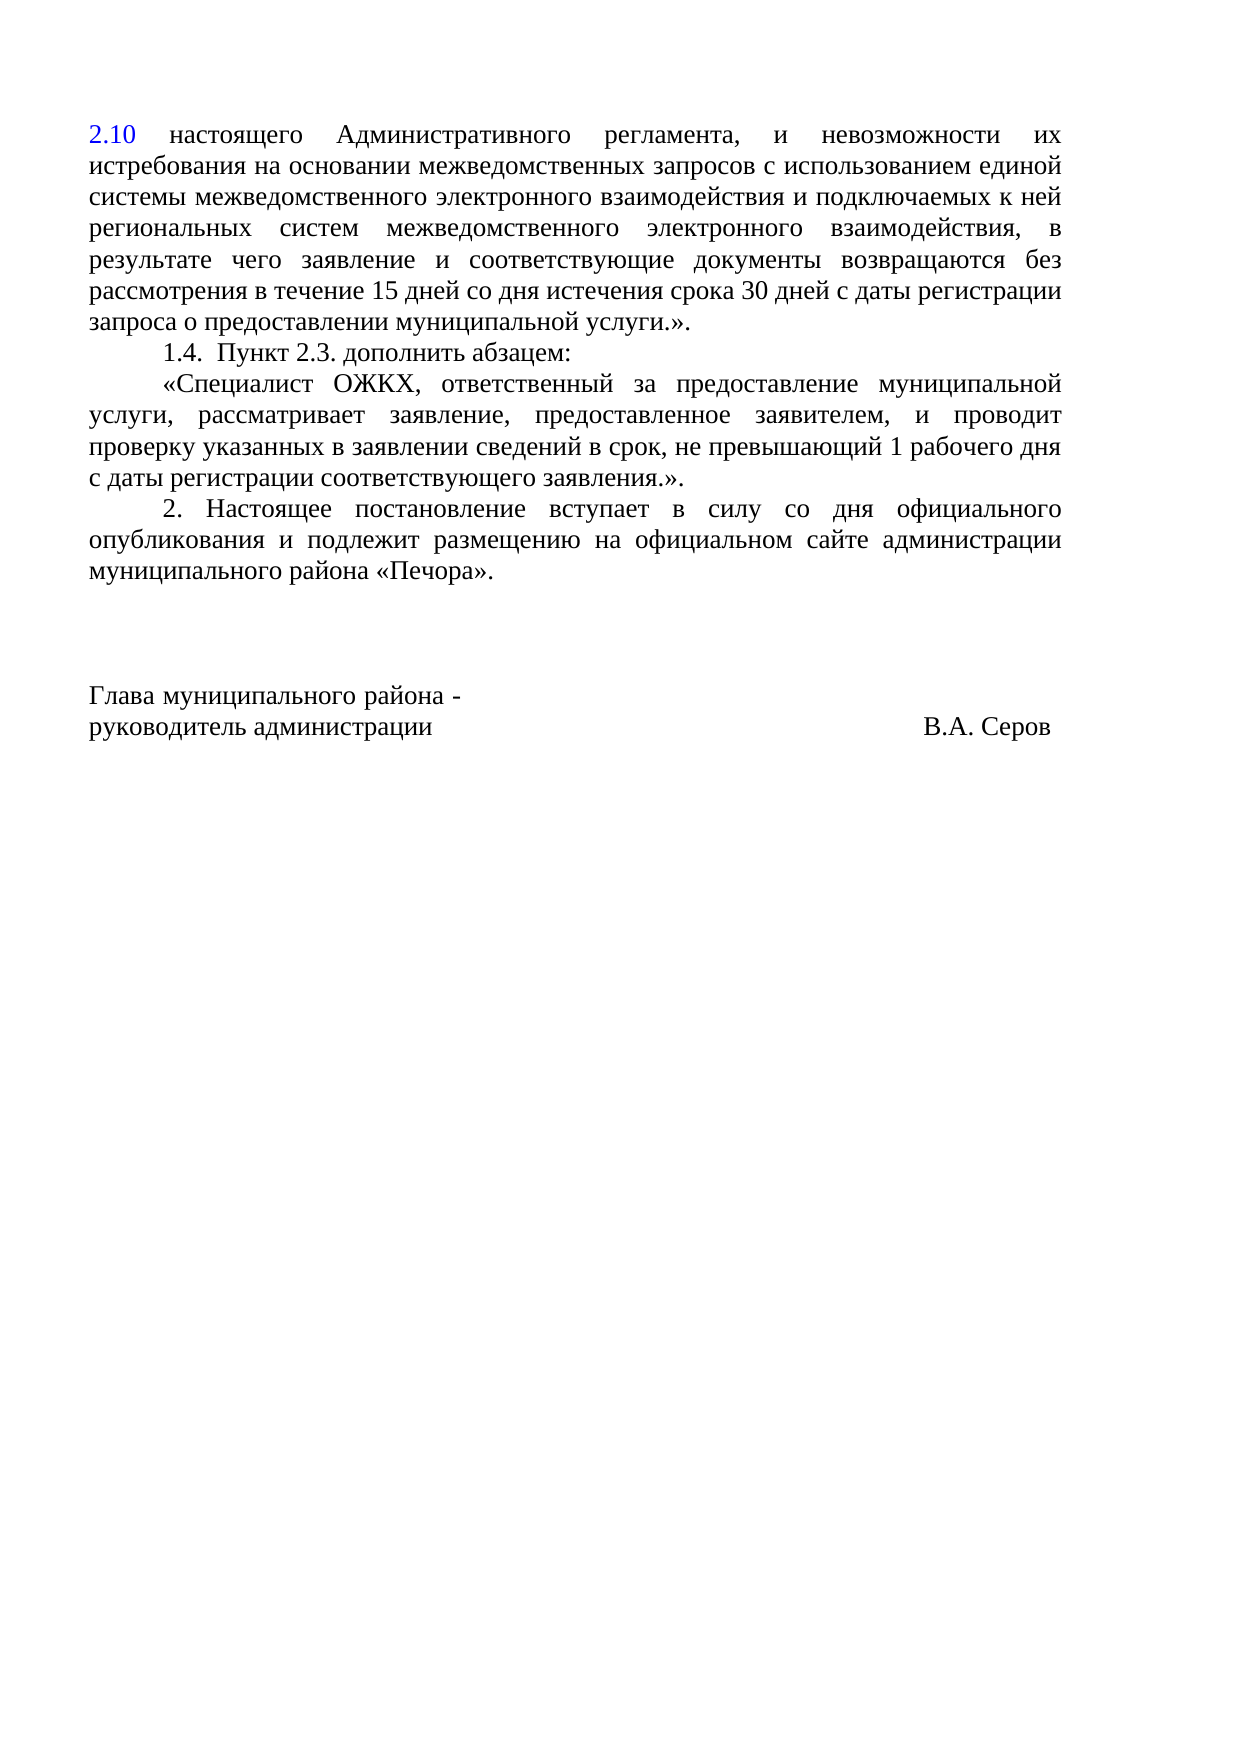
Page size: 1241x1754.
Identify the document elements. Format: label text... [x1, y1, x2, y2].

text «Специалист ОЖКХ, ответственный за предоставление муниципальной услуги, рассматривает заявление, предоставленное заявителем, и проводит проверку указанных в заявлении сведений в срок, не превышающий 1 рабочего дня с даты регистрации соответствующего заявления.». [89, 367, 1063, 492]
text 2. Настоящее постановление вступает в силу со дня официального опубликования и подлежит размещению на официальном сайте администрации муниципального района «Печора». [89, 492, 1063, 585]
table_header Глава муниципального района - руководитель администрации [78, 679, 473, 772]
table_header В.А. Серов [473, 679, 1071, 772]
list 1.4. Пункт 2.3. дополнить абзацем: [89, 336, 1063, 367]
